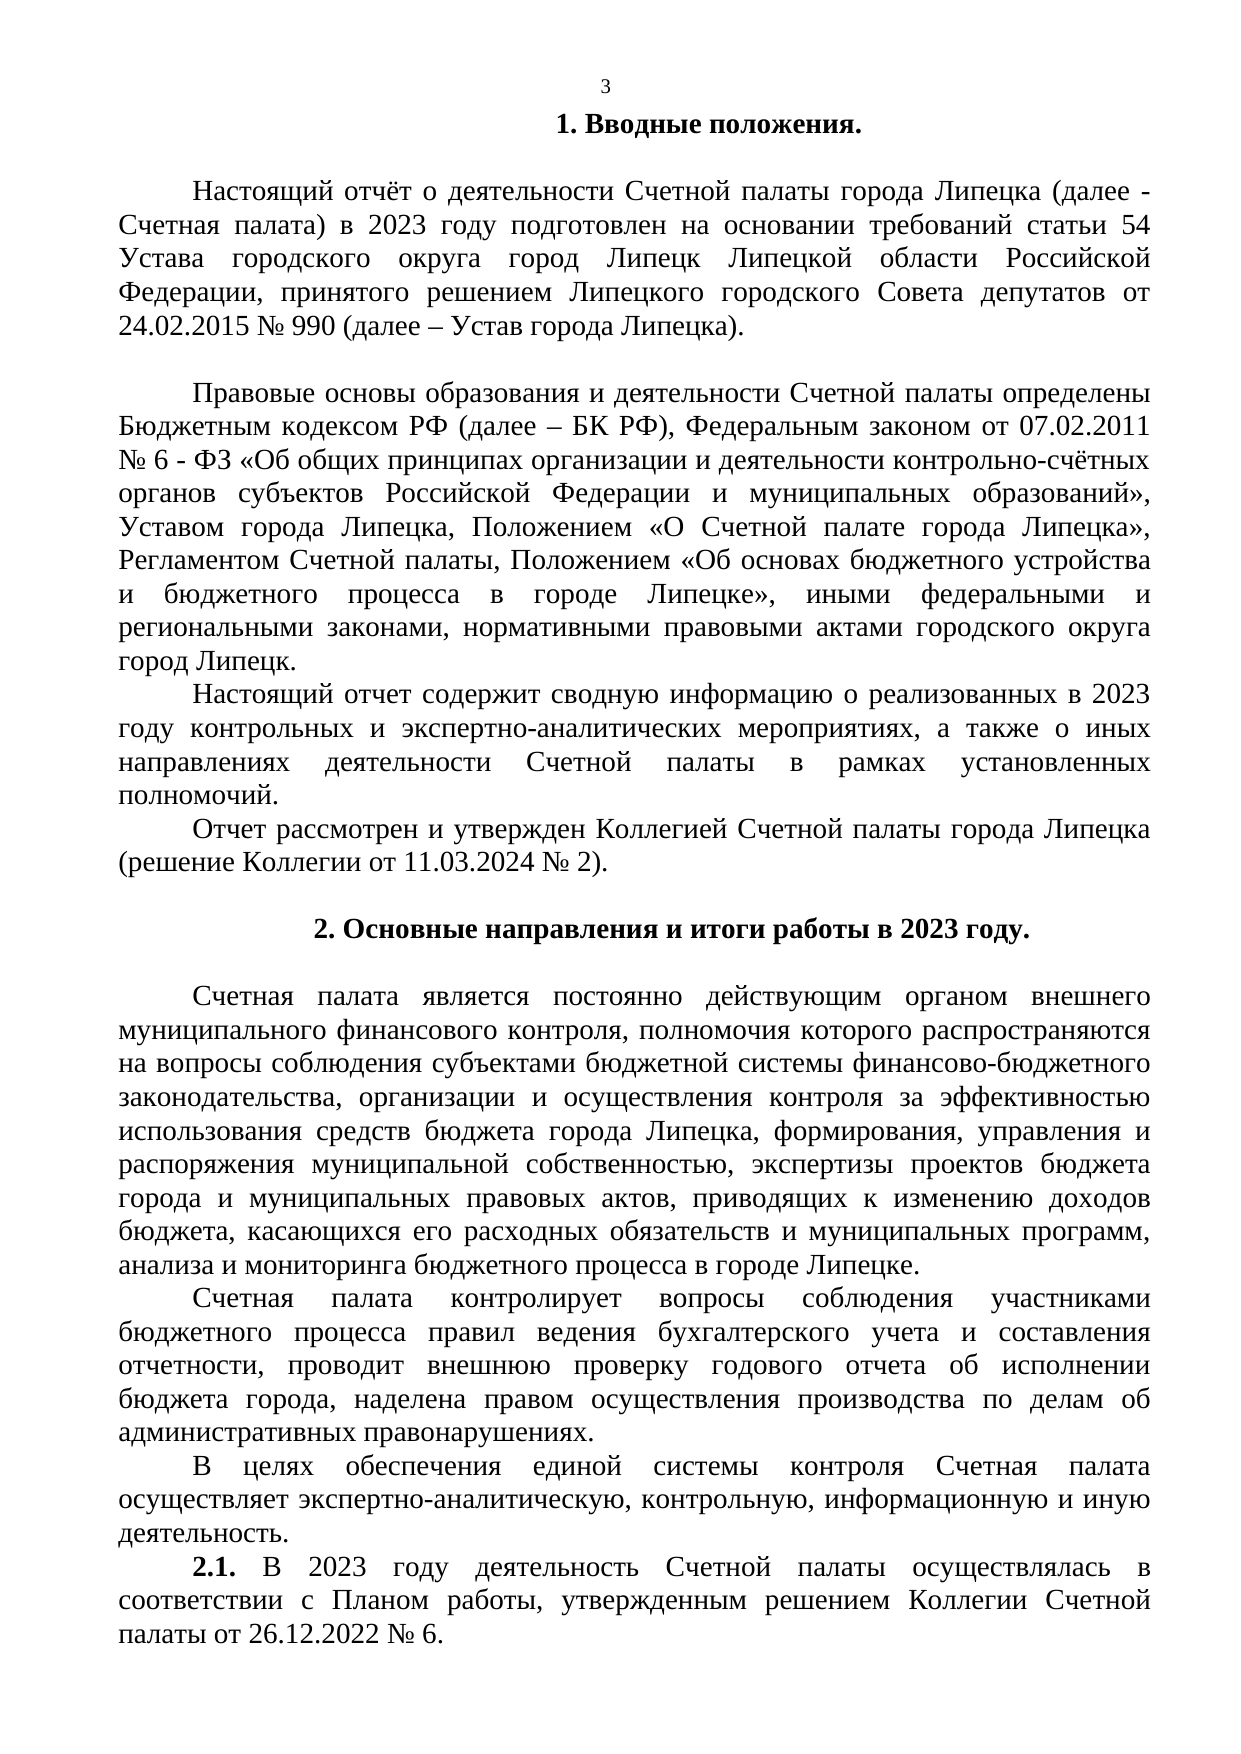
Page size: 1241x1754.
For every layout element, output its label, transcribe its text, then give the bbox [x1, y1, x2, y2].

text 2. Основные направления и итоги работы в 2023 году. [118, 911, 1152, 945]
text 1. Вводные положения. [118, 106, 1152, 140]
text Правовые основы образования и деятельности Счетной палаты определены Бюджетным кодексом РФ (далее – БК РФ), Федеральным законом от 07.02.2011 № 6 - ФЗ «Об общих принципах организации и деятельности контрольно-счётных органов субъектов Российской Федерации и муниципальных образований», Уставом города Липецка, Положением «О Счетной палате города Липецка», Регламентом Счетной палаты, Положением «Об основах бюджетного устройства и бюджетного процесса в городе Липецке», иными федеральными и региональными законами, нормативными правовыми актами городского округа город Липецк. [118, 375, 1152, 677]
text Отчет рассмотрен и утвержден Коллегией Счетной палаты города Липецка (решение Коллегии от 11.03.2024 № 2). [118, 811, 1152, 878]
text В целях обеспечения единой системы контроля Счетная палата осуществляет экспертно-аналитическую, контрольную, информационную и иную деятельность. [118, 1448, 1152, 1549]
text 2.1. В 2023 году деятельность Счетной палаты осуществлялась в соответствии с Планом работы, утвержденным решением Коллегии Счетной палаты от 26.12.2022 № 6. [118, 1549, 1152, 1649]
text Настоящий отчёт о деятельности Счетной палаты города Липецка (далее - Счетная палата) в 2023 году подготовлен на основании требований статьи 54 Устава городского округа город Липецк Липецкой области Российской Федерации, принятого решением Липецкого городского Совета депутатов от 24.02.2015 № 990 (далее – Устав города Липецка). [118, 173, 1152, 341]
text Счетная палата является постоянно действующим органом внешнего муниципального финансового контроля, полномочия которого распространяются на вопросы соблюдения субъектами бюджетной системы финансово-бюджетного законодательства, организации и осуществления контроля за эффективностью использования средств бюджета города Липецка, формирования, управления и распоряжения муниципальной собственностью, экспертизы проектов бюджета города и муниципальных правовых актов, приводящих к изменению доходов бюджета, касающихся его расходных обязательств и муниципальных программ, анализа и мониторинга бюджетного процесса в городе Липецке. [118, 978, 1152, 1280]
text Настоящий отчет содержит сводную информацию о реализованных в 2023 году контрольных и экспертно-аналитических мероприятиях, а также о иных направлениях деятельности Счетной палаты в рамках установленных полномочий. [118, 677, 1152, 811]
text Счетная палата контролирует вопросы соблюдения участниками бюджетного процесса правил ведения бухгалтерского учета и составления отчетности, проводит внешнюю проверку годового отчета об исполнении бюджета города, наделена правом осуществления производства по делам об административных правонарушениях. [118, 1280, 1152, 1448]
